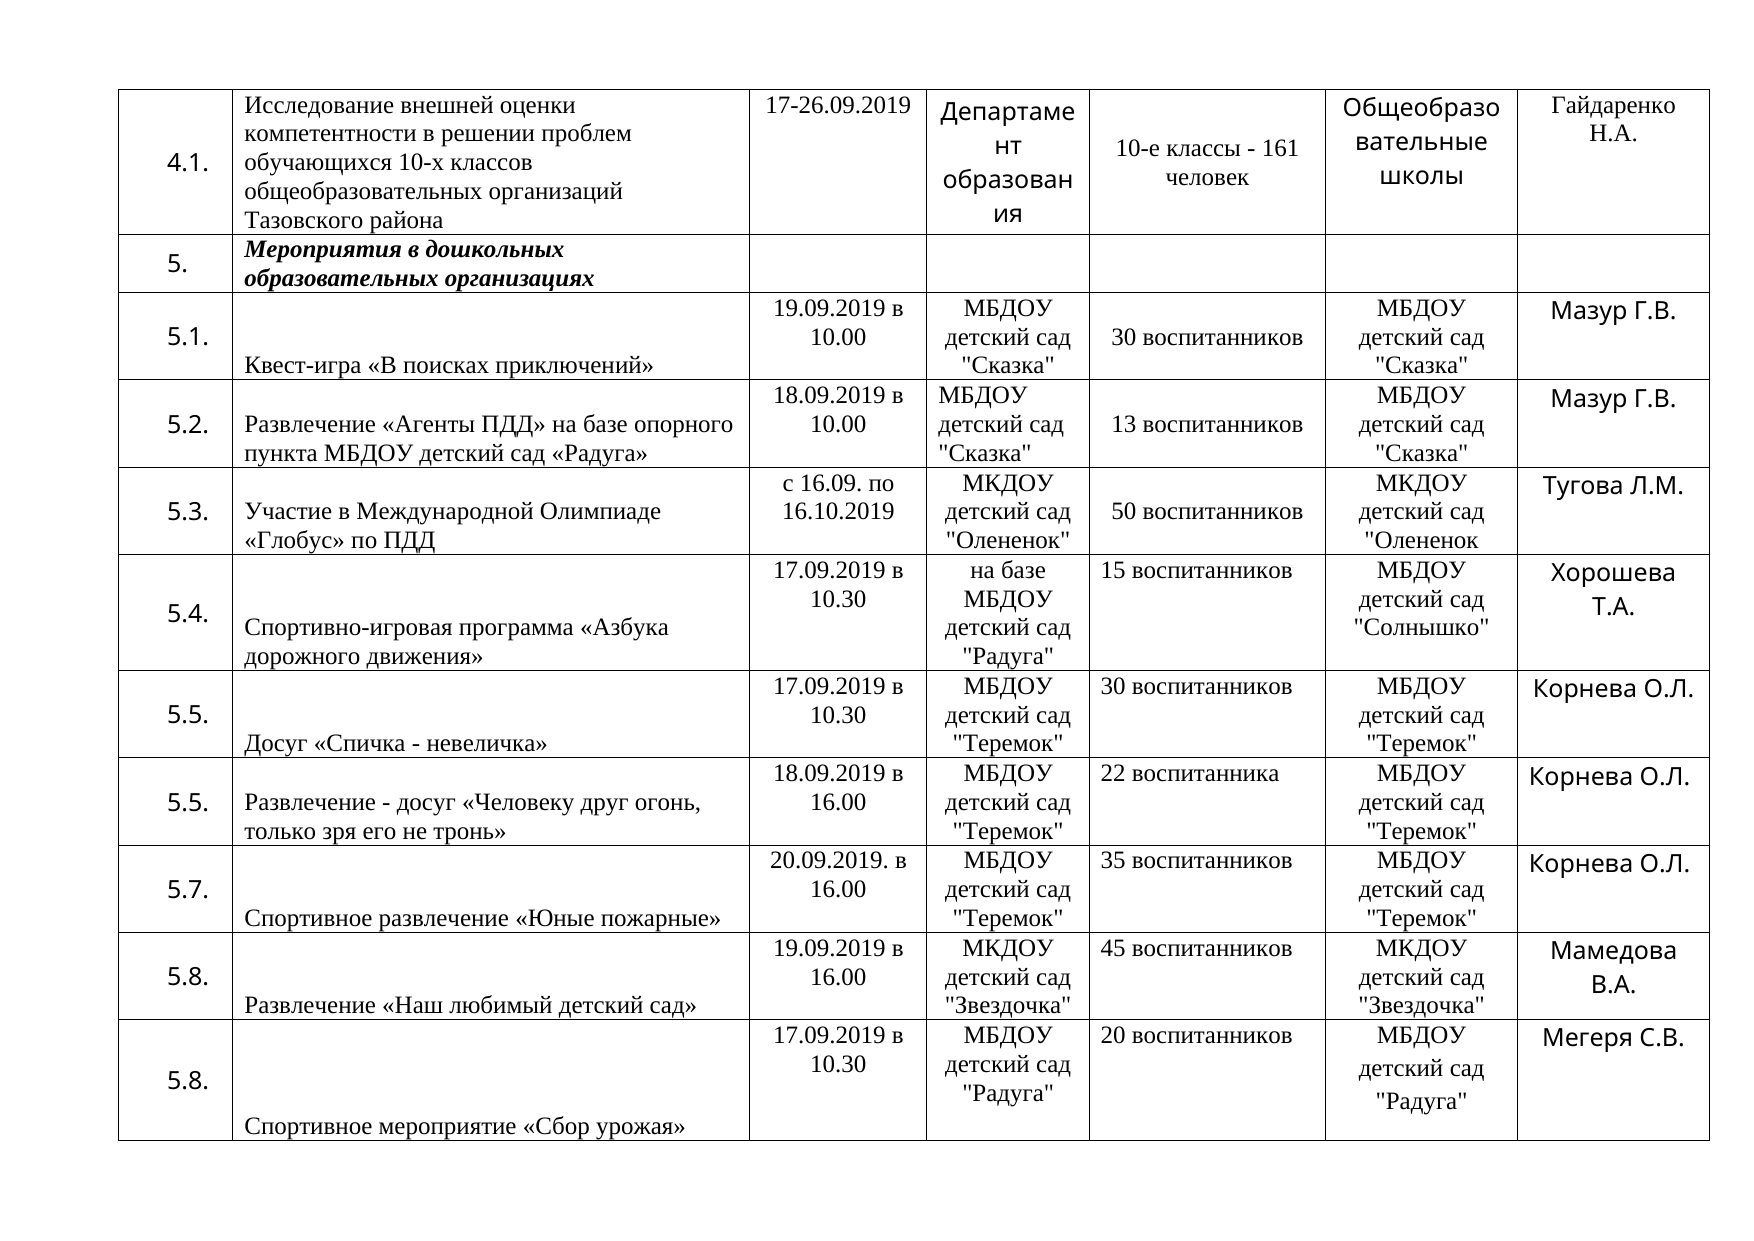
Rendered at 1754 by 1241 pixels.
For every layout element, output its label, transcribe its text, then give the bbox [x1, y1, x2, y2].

table_cell Мамедова В.А. [1518, 933, 1709, 1019]
table_cell 18.09.2019 в 16.00 [750, 758, 926, 844]
table_cell с 16.09. по 16.10.2019 [750, 468, 926, 554]
table_cell 30 воспитанников [1090, 671, 1325, 757]
table_cell Корнева О.Л. [1518, 846, 1709, 932]
table_cell 10-е классы - 161 человек [1090, 90, 1325, 233]
table_cell [119, 846, 232, 932]
table_cell Мегеря С.В. [1518, 1020, 1709, 1139]
table_cell Спортивное мероприятие «Сбор урожая» [233, 1020, 749, 1139]
table_cell 5.5. [119, 671, 232, 757]
table_cell Мероприятия в дошкольных образовательных организациях [233, 235, 749, 292]
table_cell 17.09.2019 в 10.30 [750, 1020, 926, 1139]
table_cell 13 воспитанников [1090, 380, 1325, 467]
table_cell МБДОУ детский сад "Сказка" [927, 293, 1089, 379]
table_cell Департамент образования [927, 90, 1089, 233]
table_cell МБДОУ детский сад "Теремок" [927, 846, 1089, 932]
table_cell МБДОУ детский сад "Теремок" [1326, 846, 1517, 932]
table_cell [119, 380, 232, 467]
table_cell Исследование внешней оценки компетентности в решении проблем обучающихся 10-х классов общеобразовательных организаций Тазовского района [233, 90, 749, 233]
table_cell МКДОУ детский сад "Олененок [1326, 468, 1517, 554]
table_cell Досуг «Спичка - невеличка» [233, 671, 749, 757]
table_cell МБДОУ детский сад "Солнышко" [1326, 555, 1517, 670]
table_cell 45 воспитанников [1090, 933, 1325, 1019]
table_cell [119, 468, 232, 554]
table_cell [1518, 235, 1709, 292]
table_cell МБДОУ детский сад "Сказка" [1326, 293, 1517, 379]
table_cell 17-26.09.2019 [750, 90, 926, 233]
table_cell 17.09.2019 в 10.30 [750, 671, 926, 757]
table_cell на базе МБДОУ детский сад "Радуга" [927, 555, 1089, 670]
table_cell Квест-игра «В поисках приключений» [233, 293, 749, 379]
table_cell [1090, 235, 1325, 292]
table_cell МКДОУ детский сад "Звездочка" [927, 933, 1089, 1019]
table_cell МКДОУ детский сад "Звездочка" [1326, 933, 1517, 1019]
table_cell Тугова Л.М. [1518, 468, 1709, 554]
table_cell Мазур Г.В. [1518, 293, 1709, 379]
table_cell Развлечение «Агенты ПДД» на базе опорного пункта МБДОУ детский сад «Радуга» [233, 380, 749, 467]
table_cell [1326, 235, 1517, 292]
table_cell Спортивно-игровая программа «Азбука дорожного движения» [233, 555, 749, 670]
table_cell 50 воспитанников [1090, 468, 1325, 554]
table_cell 35 воспитанников [1090, 846, 1325, 932]
table_cell 15 воспитанников [1090, 555, 1325, 670]
table_cell [119, 1020, 232, 1139]
table_cell Развлечение - досуг «Человеку друг огонь, только зря его не тронь» [233, 758, 749, 844]
table_cell 20 воспитанников [1090, 1020, 1325, 1139]
table_cell МБДОУ детский сад "Теремок" [1326, 758, 1517, 844]
table_cell 18.09.2019 в 10.00 [750, 380, 926, 467]
table_cell Гайдаренко Н.А. [1518, 90, 1709, 233]
table_cell Общеобразовательные школы [1326, 90, 1517, 233]
table_cell Корнева О.Л. [1518, 758, 1709, 844]
table_cell МБДОУ детский сад "Теремок" [1326, 671, 1517, 757]
table_cell [750, 235, 926, 292]
table_cell [119, 90, 232, 233]
table_cell Спортивное развлечение «Юные пожарные» [233, 846, 749, 932]
table_cell 5.8. [119, 933, 232, 1019]
table_cell 30 воспитанников [1090, 293, 1325, 379]
table_cell 19.09.2019 в 10.00 [750, 293, 926, 379]
table_cell [119, 293, 232, 379]
table_cell 22 воспитанника [1090, 758, 1325, 844]
table_cell 20.09.2019. в 16.00 [750, 846, 926, 932]
table_cell МКДОУ детский сад "Олененок" [927, 468, 1089, 554]
table_cell МБДОУ детский сад "Сказка" [927, 380, 1089, 467]
table_cell Развлечение «Наш любимый детский сад» [233, 933, 749, 1019]
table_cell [1326, 1020, 1517, 1139]
table_cell Хорошева Т.А. [1518, 555, 1709, 670]
table_cell [119, 555, 232, 670]
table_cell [927, 1020, 1089, 1139]
table_cell МБДОУ детский сад "Теремок" [927, 758, 1089, 844]
table_cell Мазур Г.В. [1518, 380, 1709, 467]
table_cell [927, 235, 1089, 292]
table_cell 19.09.2019 в 16.00 [750, 933, 926, 1019]
table_cell МБДОУ детский сад "Сказка" [1326, 380, 1517, 467]
table_cell [119, 758, 232, 844]
table_cell Участие в Международной Олимпиаде «Глобус» по ПДД [233, 468, 749, 554]
table_cell 17.09.2019 в 10.30 [750, 555, 926, 670]
table_cell МБДОУ детский сад "Теремок" [927, 671, 1089, 757]
table_cell [119, 235, 232, 292]
table_cell Корнева О.Л. [1518, 671, 1709, 757]
